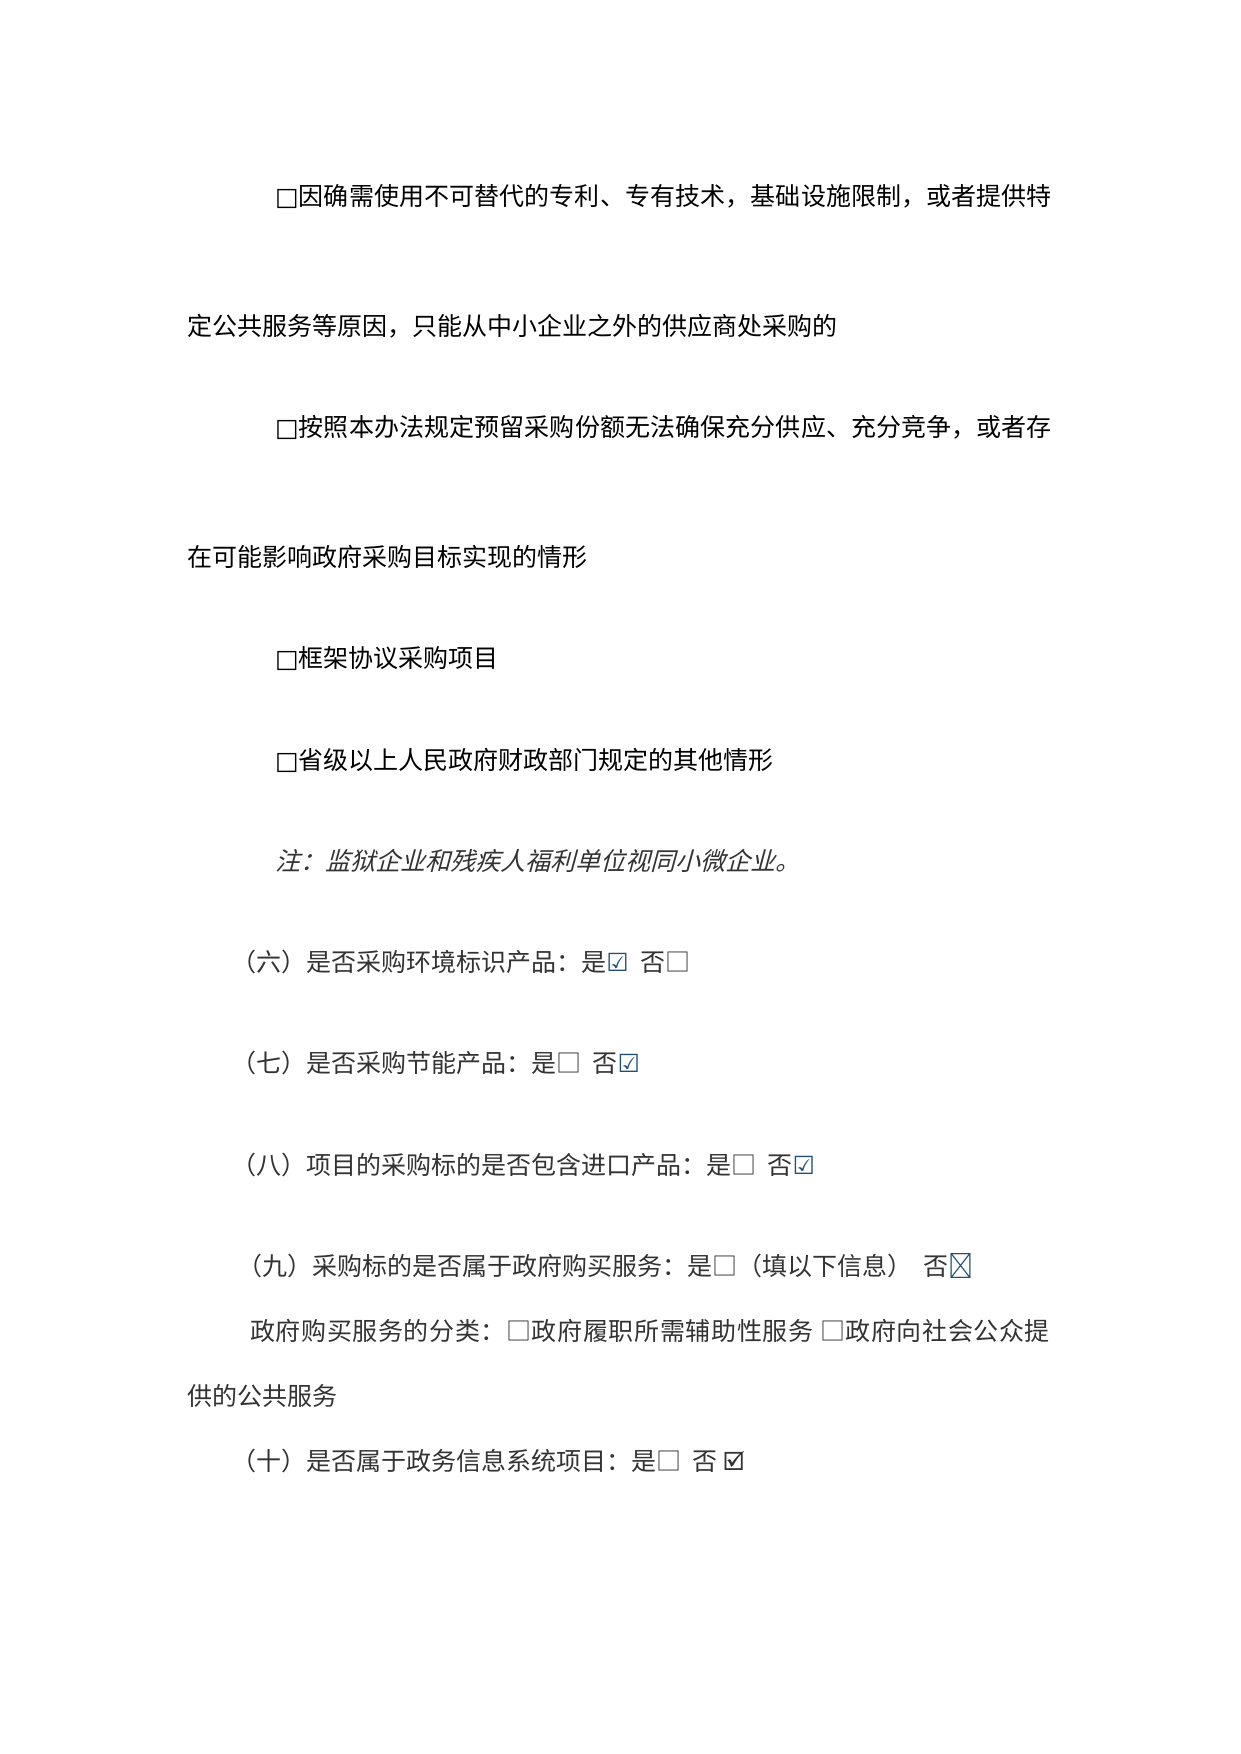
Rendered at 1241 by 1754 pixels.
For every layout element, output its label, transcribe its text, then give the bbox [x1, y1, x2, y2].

text （七）是否采购节能产品：是□ 否☑ [187, 1029, 1053, 1094]
text （九）采购标的是否属于政府购买服务：是□（填以下信息） 否 [187, 1232, 1053, 1297]
text □因确需使用不可替代的专利、专有技术，基础设施限制，或者提供特定公共服务等原因，只能从中小企业之外的供应商处采购的 [187, 162, 1053, 357]
text □按照本办法规定预留采购份额无法确保充分供应、充分竞争，或者存在可能影响政府采购目标实现的情形 [187, 393, 1053, 588]
text （八）项目的采购标的是否包含进口产品：是□ 否☑ [187, 1131, 1053, 1196]
text □框架协议采购项目 [187, 624, 1053, 689]
text （十）是否属于政务信息系统项目：是□ 否 [187, 1427, 1053, 1492]
text 注：监狱企业和残疾人福利单位视同小微企业。 [187, 827, 1053, 892]
text 政府购买服务的分类：□政府履职所需辅助性服务 □政府向社会公众提供的公共服务 [187, 1297, 1053, 1427]
text （六）是否采购环境标识产品：是☑ 否□ [187, 928, 1053, 993]
text □省级以上人民政府财政部门规定的其他情形 [187, 726, 1053, 791]
